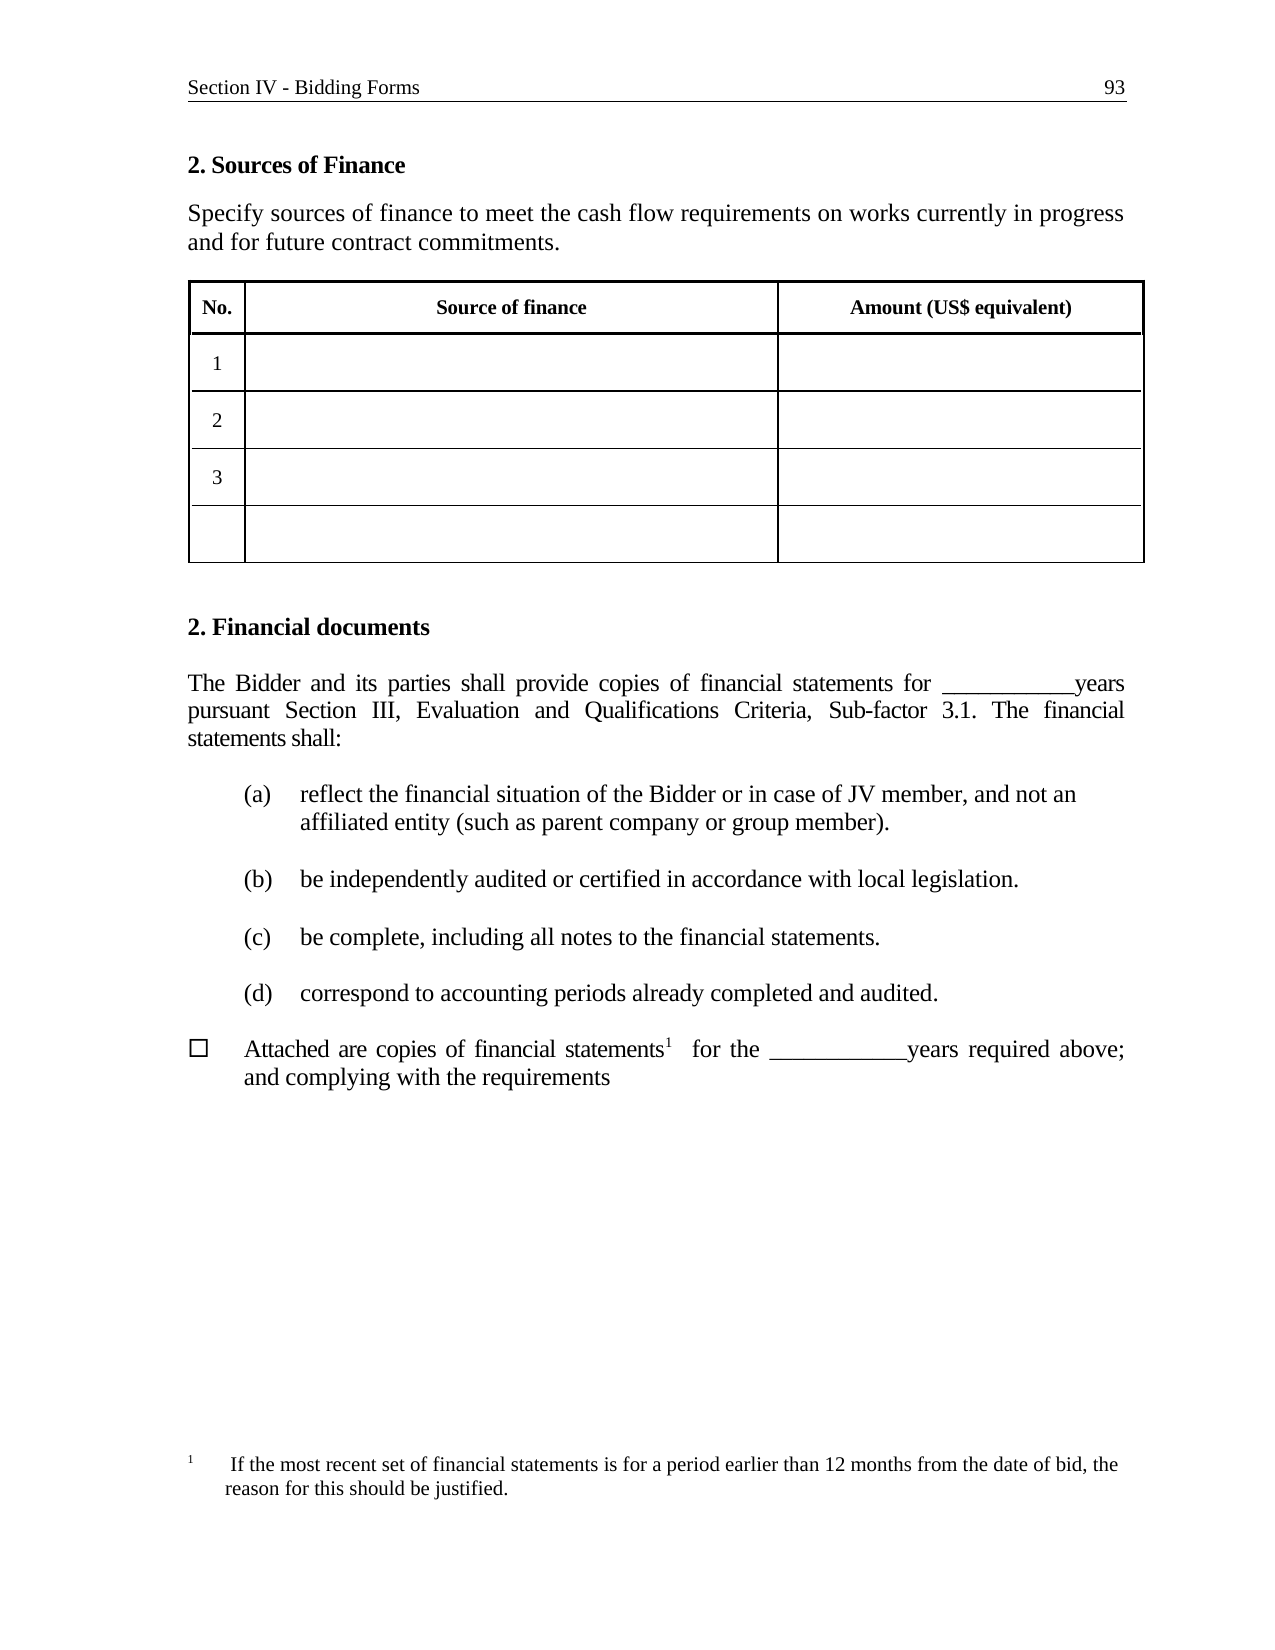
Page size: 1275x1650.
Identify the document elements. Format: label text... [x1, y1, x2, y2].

text (a) reflect the financial situation of the Bidder or in case of JV member, and not an affiliated entity (such as parent company or group member). [244, 781, 1125, 836]
table_header Amount (US$ equivalent) [779, 283, 1142, 332]
table_cell 3 [190, 448, 244, 504]
table_cell 2 [190, 390, 244, 447]
table_cell [190, 505, 244, 562]
table_cell [246, 506, 777, 562]
table_cell [779, 448, 1143, 504]
text (b) be independently audited or certified in accordance with local legislation. [244, 864, 1125, 893]
table_cell [779, 390, 1143, 447]
table_cell 1 [190, 333, 244, 390]
table_header No. [191, 283, 244, 332]
table_cell [779, 505, 1143, 562]
text The Bidder and its parties shall provide copies of financial statements for ___________years pursuant Section III, Evaluation and Qualifications Criteria, Sub-factor 3.1. The financial statements shall: [187, 669, 1125, 752]
table_cell [246, 392, 777, 447]
text Attached are copies of financial statements for the ____________years required above; and complying with the requirements [187, 1036, 1125, 1091]
table_cell [779, 332, 1143, 390]
text 2. Financial documents [187, 602, 1125, 641]
table_header Source of finance [246, 283, 777, 332]
text (c) be complete, including all notes to the financial statements. [244, 922, 1125, 951]
text 2. Sources of Finance [187, 150, 1125, 179]
text (d) correspond to accounting periods already completed and audited. [244, 979, 1125, 1007]
table_cell [246, 335, 777, 390]
text Specify sources of finance to meet the cash flow requirements on works currently in progress and for future contract commitments. [187, 198, 1125, 255]
table_cell [246, 449, 777, 504]
